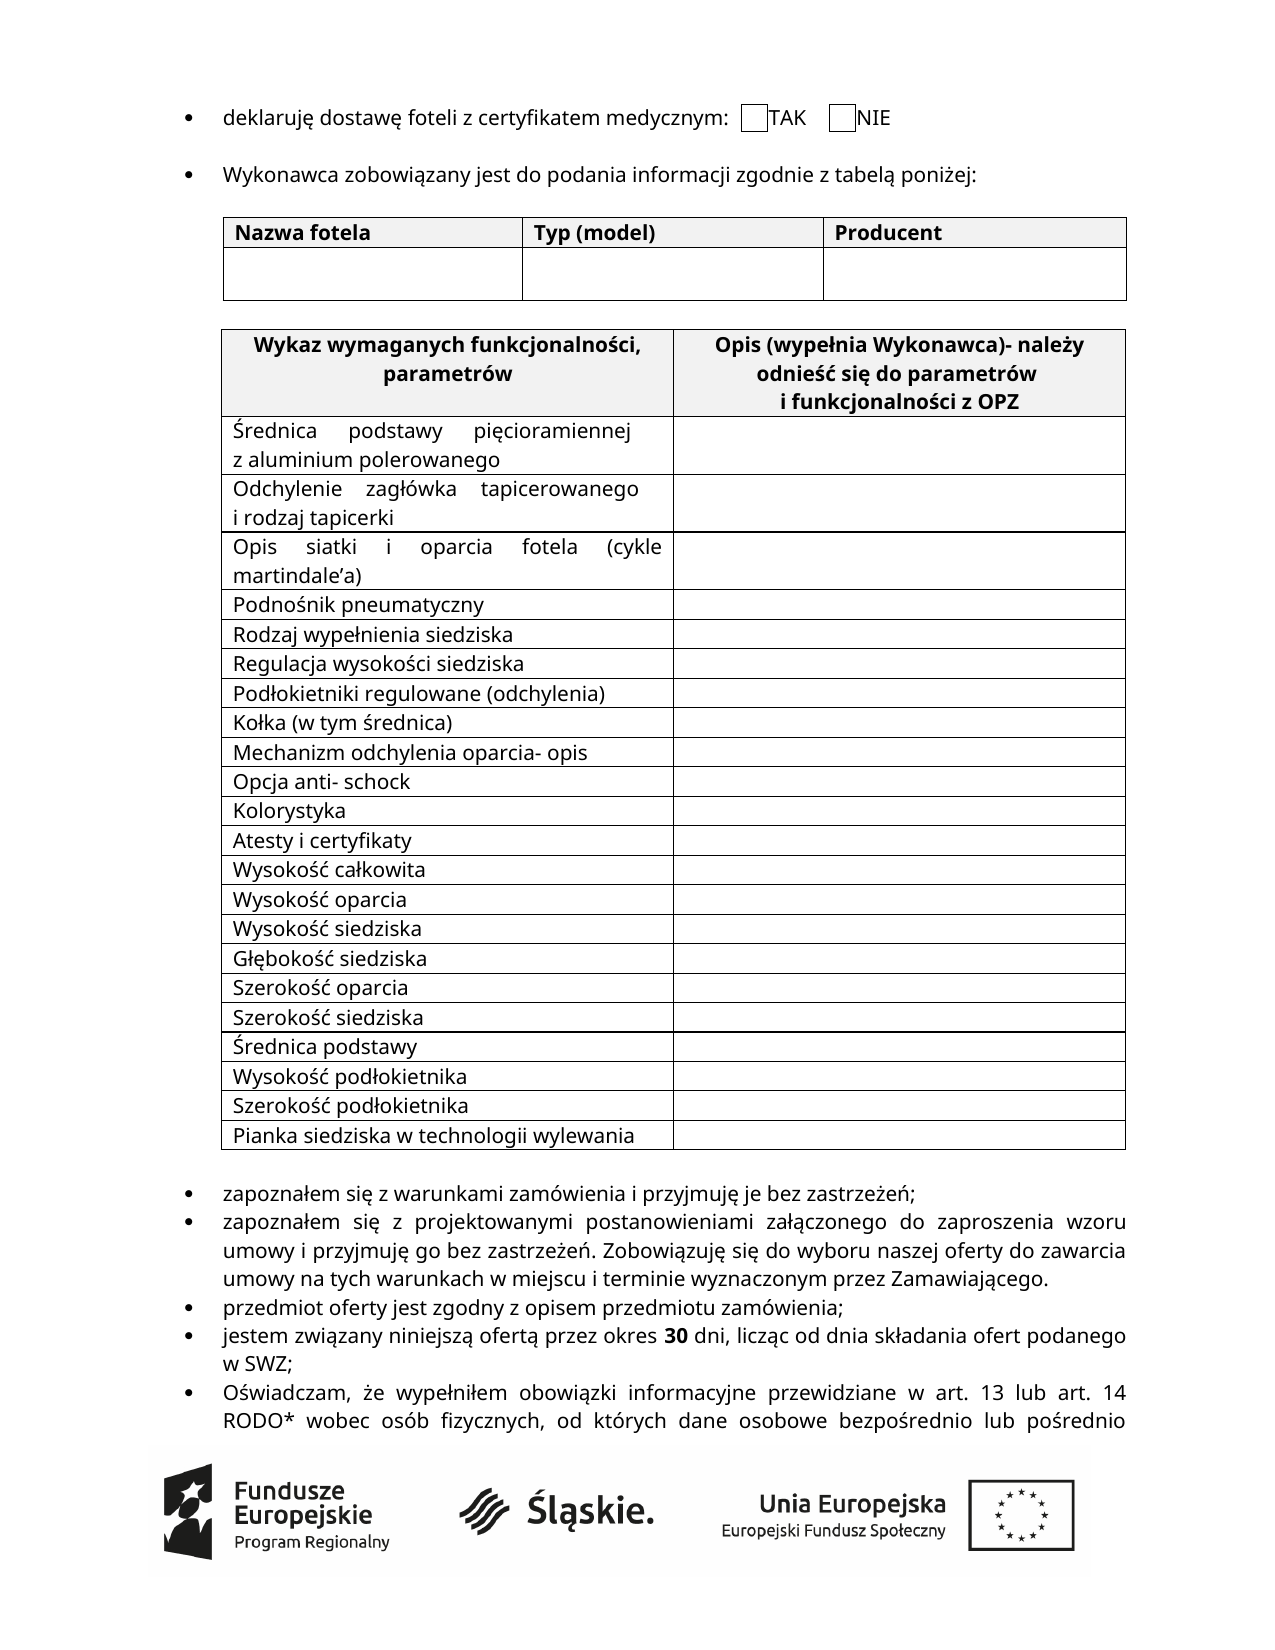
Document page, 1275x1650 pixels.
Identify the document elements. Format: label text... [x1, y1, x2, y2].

table_cell [674, 826, 1125, 854]
table_cell [674, 1062, 1125, 1090]
table_cell [674, 1091, 1125, 1120]
table_cell Podnośnik pneumatyczny [222, 590, 673, 619]
list przedmiot oferty jest zgodny z opisem przedmiotu zamówienia; [185, 1293, 1127, 1321]
table_cell [674, 1033, 1125, 1061]
table_cell Podłokietniki regulowane (odchylenia) [222, 679, 673, 707]
list zapoznałem się z projektowanymi postanowieniami załączonego do zaproszenia wzoru umowy i przyjmuję go bez zastrzeżeń. Zobowiązuję się do wyboru naszej oferty do zawarcia umowy na tych warunkach w miejscu i terminie wyznaczonym przez Zamawiającego. [185, 1207, 1127, 1293]
table_cell Szerokość oparcia [222, 974, 673, 1002]
table_cell Wysokość oparcia [222, 885, 673, 913]
table_cell Szerokość siedziska [222, 1003, 673, 1031]
table_cell Średnica podstawy [222, 1033, 673, 1061]
table_cell [674, 649, 1125, 678]
table_cell [674, 767, 1125, 796]
table_cell [674, 1121, 1125, 1149]
table_cell Regulacja wysokości siedziska [222, 649, 673, 678]
list deklaruję dostawę foteli z certyfikatem medycznym: TAK NIE [185, 103, 1127, 132]
table_cell Średnica podstawy pięcioramiennej z aluminium polerowanego [222, 417, 673, 473]
list zapoznałem się z warunkami zamówienia i przyjmuję je bez zastrzeżeń; [185, 1179, 1127, 1207]
table_cell Pianka siedziska w technologii wylewania [222, 1121, 673, 1149]
table_cell [674, 620, 1125, 648]
table_cell Głębokość siedziska [222, 944, 673, 972]
table_cell Atesty i certyfikaty [222, 826, 673, 854]
table_cell Mechanizm odchylenia oparcia- opis [222, 738, 673, 766]
table_cell [674, 475, 1125, 531]
table_cell Odchylenie zagłówka tapicerowanego i rodzaj tapicerki [222, 475, 673, 531]
table_cell [674, 856, 1125, 884]
list Wykonawca zobowiązany jest do podania informacji zgodnie z tabelą poniżej: [185, 160, 1127, 189]
table_header Nazwa fotela [224, 218, 522, 247]
table_header Opis (wypełnia Wykonawca)- należy odnieść się do parametrów i funkcjonalności z OPZ [674, 330, 1125, 416]
list jestem związany niniejszą ofertą przez okres 30 dni, licząc od dnia składania ofert podanego w SWZ; [185, 1321, 1127, 1378]
table_cell [674, 708, 1125, 737]
table_cell Kołka (w tym średnica) [222, 708, 673, 737]
table_cell [523, 248, 823, 300]
table_cell [824, 248, 1126, 300]
table_cell Opis siatki i oparcia fotela (cykle martindale’a) [222, 533, 673, 589]
table_cell Rodzaj wypełnienia siedziska [222, 620, 673, 648]
table_cell [674, 679, 1125, 707]
table_cell [674, 885, 1125, 913]
table_cell [674, 590, 1125, 619]
table_header Wykaz wymaganych funkcjonalności, parametrów [222, 330, 673, 416]
table_cell Szerokość podłokietnika [222, 1091, 673, 1120]
table_cell Opcja anti- schock [222, 767, 673, 796]
table_cell [674, 417, 1125, 473]
table_cell [674, 797, 1125, 825]
table_cell [674, 533, 1125, 589]
table_cell Wysokość podłokietnika [222, 1062, 673, 1090]
table_header Typ (model) [523, 218, 823, 247]
table_cell [224, 248, 522, 300]
table_cell [674, 944, 1125, 972]
table_cell [674, 1003, 1125, 1031]
picture [147, 1445, 1092, 1577]
table_header Producent [824, 218, 1126, 247]
table_cell [674, 974, 1125, 1002]
table_cell [674, 915, 1125, 943]
table_cell Wysokość siedziska [222, 915, 673, 943]
table_cell Kolorystyka [222, 797, 673, 825]
table_cell Wysokość całkowita [222, 856, 673, 884]
table_cell [674, 738, 1125, 766]
